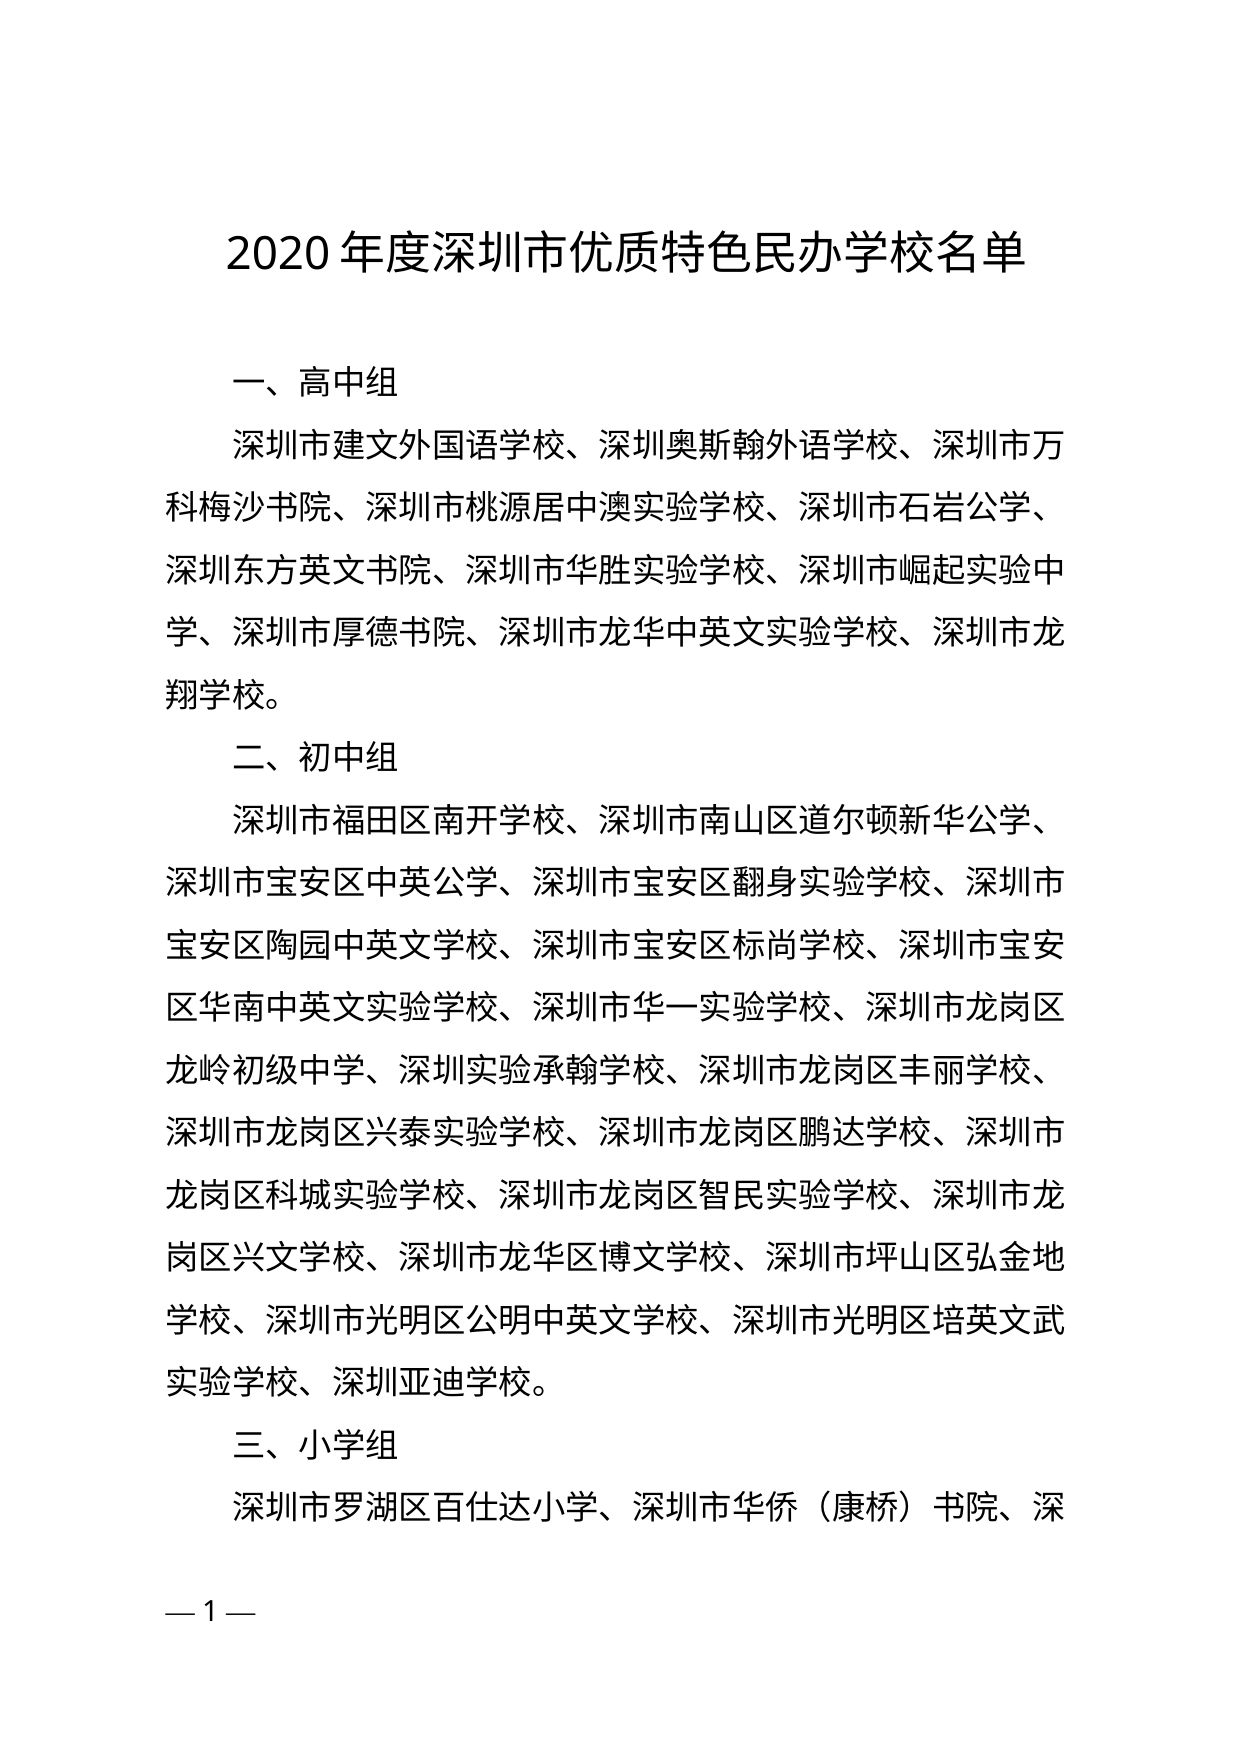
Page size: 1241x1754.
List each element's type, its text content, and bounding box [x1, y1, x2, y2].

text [165, 1469, 1087, 1532]
text 一、高中组 [165, 344, 1087, 407]
text 二、初中组 [165, 719, 1087, 782]
text 三、小学组 [165, 1407, 1087, 1469]
text 深圳市建文外国语学校、深圳奥斯翰外语学校、深圳市万科梅沙书院、深圳市桃源居中澳实验学校、深圳市石岩公学、深圳东方英文书院、深圳市华胜实验学校、深圳市崛起实验中学、深圳市厚德书院、深圳市龙华中英文实验学校、深圳市龙翔学校。 [165, 407, 1087, 719]
text 深圳市福田区南开学校、深圳市南山区道尔顿新华公学、深圳市宝安区中英公学、深圳市宝安区翻身实验学校、深圳市宝安区陶园中英文学校、深圳市宝安区标尚学校、深圳市宝安区华南中英文实验学校、深圳市华一实验学校、深圳市龙岗区龙岭初级中学、深圳实验承翰学校、深圳市龙岗区丰丽学校、深圳市龙岗区兴泰实验学校、深圳市龙岗区鹏达学校、深圳市龙岗区科城实验学校、深圳市龙岗区智民实验学校、深圳市龙岗区兴文学校、深圳市龙华区博文学校、深圳市坪山区弘金地学校、深圳市光明区公明中英文学校、深圳市光明区培英文武实验学校、深圳亚迪学校。 [165, 782, 1087, 1407]
text 2020年度深圳市优质特色民办学校名单 [165, 219, 1087, 282]
